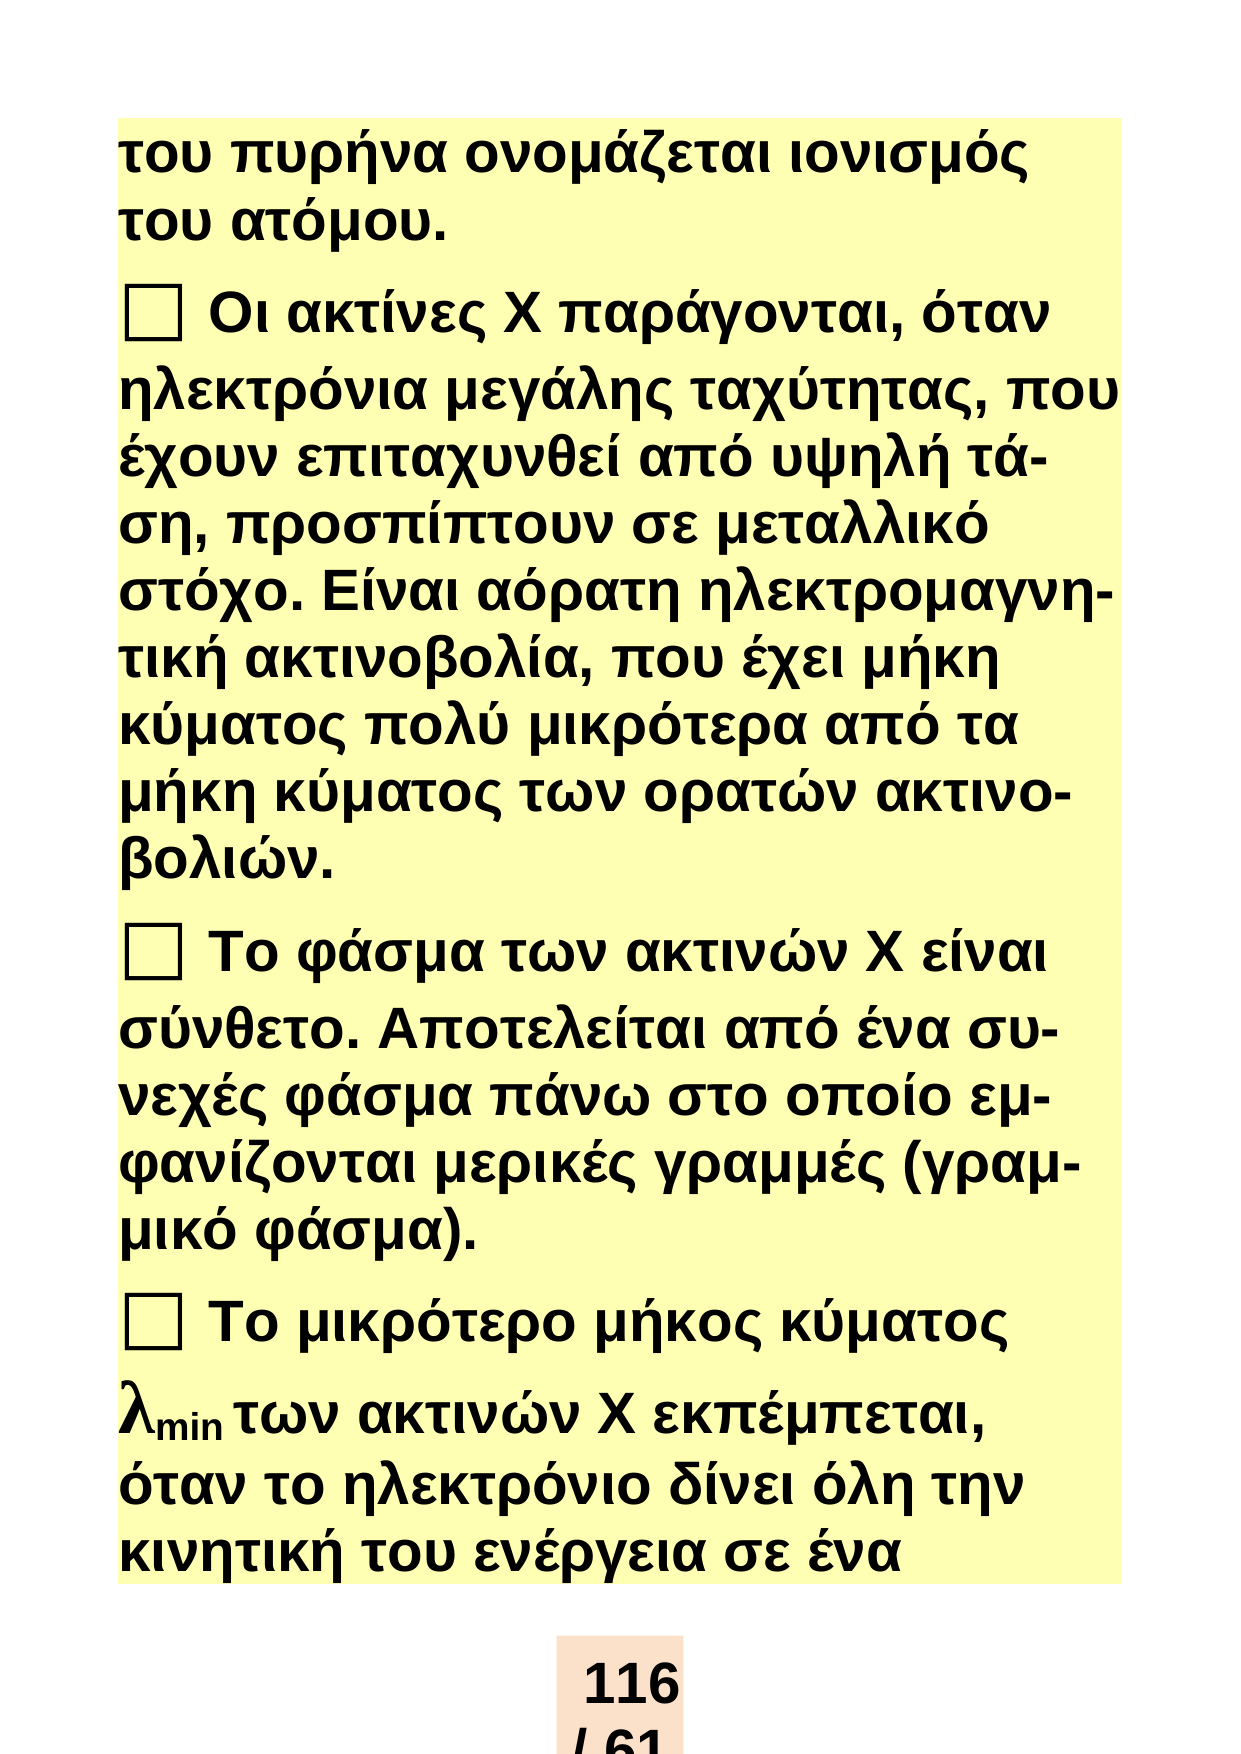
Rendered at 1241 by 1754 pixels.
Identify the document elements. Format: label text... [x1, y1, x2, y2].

text □ Οι ακτίνες Χ παράγονται, όταν ηλεκτρόνια μεγάλης ταχύτητας, που έχουν επιταχυνθεί από υψηλή τά-ση, προσπίπτουν σε μεταλλικό στόχο. Είναι αόρατη ηλεκτρομαγνη-τική ακτινοβολία, που έχει μήκη κύματος πολύ μικρότερα από τα μήκη κύματος των ορατών ακτινο-βολιών. [118, 252, 1122, 891]
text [118, 118, 1122, 252]
text □ Το φάσμα των ακτινών Χ είναι σύνθετο. Αποτελείται από ένα συ-νεχές φάσμα πάνω στο οποίο εμ-φανίζονται μερικές γραμμές (γραμ-μικό φάσμα). [118, 891, 1122, 1262]
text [118, 1262, 1122, 1584]
